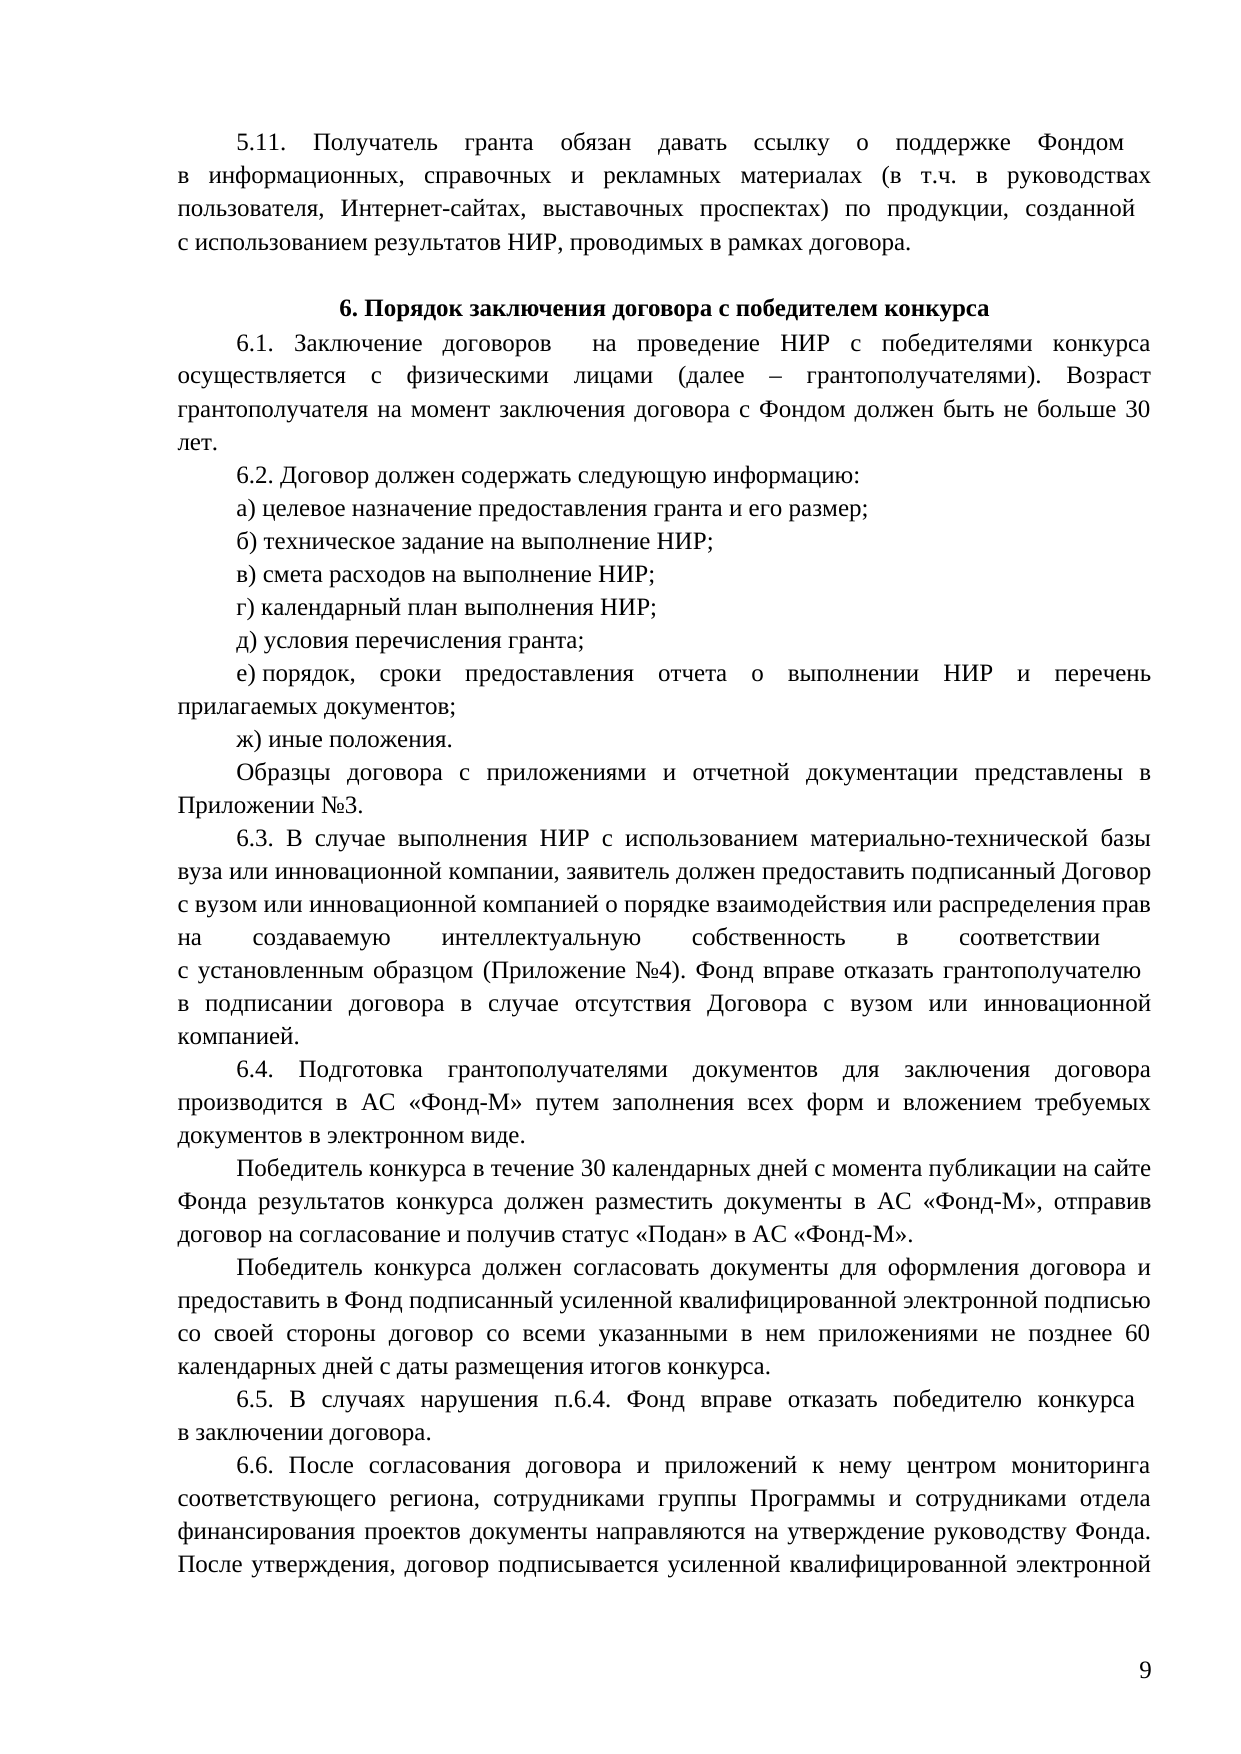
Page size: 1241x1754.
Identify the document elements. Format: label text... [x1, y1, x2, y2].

text е) порядок, сроки предоставления отчета о выполнении НИР и перечень прилагаемых документов; [177, 658, 1152, 719]
text 5.11. Получатель гранта обязан давать ссылку о поддержке Фондом в информационных, справочных и рекламных материалах (в т.ч. в руководствах пользователя, Интернет-сайтах, выставочных проспектах) по продукции, созданной с использованием результатов НИР, проводимых в рамках договора. [177, 127, 1152, 255]
text 6.4. Подготовка грантополучателями документов для заключения договора производится в АС «Фонд-М» путем заполнения всех форм и вложением требуемых документов в электронном виде. [177, 1054, 1152, 1149]
text а) целевое назначение предоставления гранта и его размер; [177, 493, 1152, 521]
text 6.3. В случае выполнения НИР с использованием материально-технической базы вуза или инновационной компании, заявитель должен предоставить подписанный Договор с вузом или инновационной компанией о порядке взаимодействия или распределения прав на создаваемую интеллектуальную собственность в соответствии с установленным образцом (Приложение №4). Фонд вправе отказать грантополучателю в подписании договора в случае отсутствия Договора с вузом или инновационной компанией. [177, 823, 1152, 1050]
text Победитель конкурса в течение 30 календарных дней с момента публикации на сайте Фонда результатов конкурса должен разместить документы в АС «Фонд-М», отправив договор на согласование и получив статус «Подан» в АС «Фонд-М». [177, 1153, 1152, 1248]
text 6.2. Договор должен содержать следующую информацию: [177, 460, 1152, 488]
subtitle 6. Порядок заключения договора с победителем конкурса [177, 293, 1152, 321]
text 6.1. Заключение договоров на проведение НИР с победителями конкурса осуществляется с физическими лицами (далее – грантополучателями). Возраст грантополучателя на момент заключения договора с Фондом должен быть не больше 30 лет. [177, 328, 1152, 455]
text Победитель конкурса должен согласовать документы для оформления договора и предоставить в Фонд подписанный усиленной квалифицированной электронной подписью со своей стороны договор со всеми указанными в нем приложениями не позднее 60 календарных дней с даты размещения итогов конкурса. [177, 1252, 1152, 1380]
text Образцы договора с приложениями и отчетной документации представлены в Приложении №3. [177, 757, 1152, 819]
text д) условия перечисления гранта; [177, 625, 1152, 653]
text 6.5. В случаях нарушения п.6.4. Фонд вправе отказать победителю конкурса в заключении договора. [177, 1384, 1152, 1446]
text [177, 1450, 1152, 1578]
text б) техническое задание на выполнение НИР; [177, 526, 1152, 554]
text ж) иные положения. [177, 724, 1152, 753]
text в) смета расходов на выполнение НИР; [177, 559, 1152, 587]
text г) календарный план выполнения НИР; [177, 592, 1152, 621]
